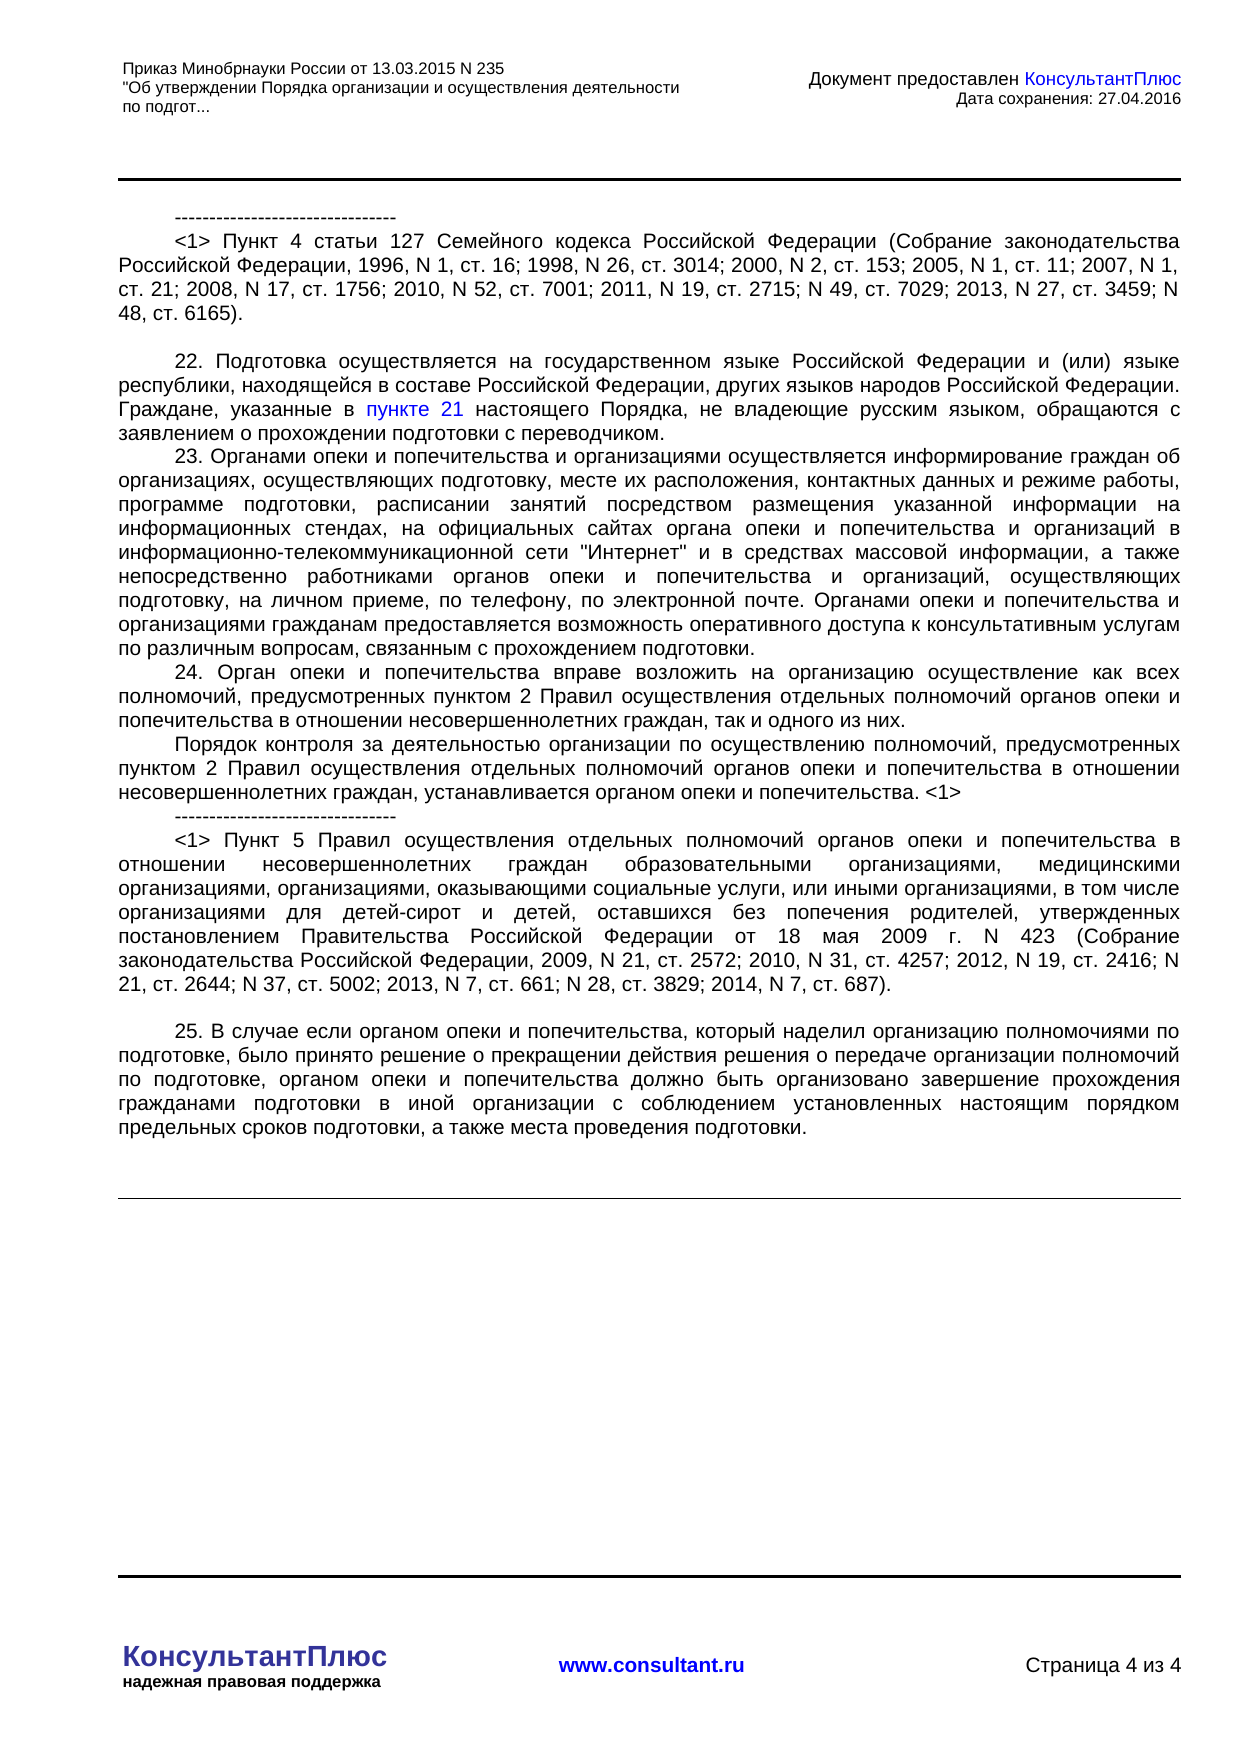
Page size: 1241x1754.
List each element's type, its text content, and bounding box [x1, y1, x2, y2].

text <1> Пункт 5 Правил осуществления отдельных полномочий органов опеки и попечительства в отношении несовершеннолетних граждан образовательными организациями, медицинскими организациями, организациями, оказывающими социальные услуги, или иными организациями, в том числе организациями для детей-сирот и детей, оставшихся без попечения родителей, утвержденных постановлением Правительства Российской Федерации от 18 мая 2009 г. N 423 (Собрание законодательства Российской Федерации, 2009, N 21, ст. 2572; 2010, N 31, ст. 4257; 2012, N 19, ст. 2416; N 21, ст. 2644; N 37, ст. 5002; 2013, N 7, ст. 661; N 28, ст. 3829; 2014, N 7, ст. 687). [118, 828, 1181, 995]
text 22. Подготовка осуществляется на государственном языке Российской Федерации и (или) языке республики, находящейся в составе Российской Федерации, других языков народов Российской Федерации. Граждане, указанные в пункте 21 настоящего Порядка, не владеющие русским языком, обращаются с заявлением о прохождении подготовки с переводчиком. [118, 348, 1181, 444]
text Порядок контроля за деятельностью организации по осуществлению полномочий, предусмотренных пунктом 2 Правил осуществления отдельных полномочий органов опеки и попечительства в отношении несовершеннолетних граждан, устанавливается органом опеки и попечительства. <1> [118, 732, 1181, 804]
text 23. Органами опеки и попечительства и организациями осуществляется информирование граждан об организациях, осуществляющих подготовку, месте их расположения, контактных данных и режиме работы, программе подготовки, расписании занятий посредством размещения указанной информации на информационных стендах, на официальных сайтах органа опеки и попечительства и организаций в информационно-телекоммуникационной сети "Интернет" и в средствах массовой информации, а также непосредственно работниками органов опеки и попечительства и организаций, осуществляющих подготовку, на личном приеме, по телефону, по электронной почте. Органами опеки и попечительства и организациями гражданам предоставляется возможность оперативного доступа к консультативным услугам по различным вопросам, связанным с прохождением подготовки. [118, 444, 1181, 660]
text 25. В случае если органом опеки и попечительства, который наделил организацию полномочиями по подготовке, было принято решение о прекращении действия решения о передаче организации полномочий по подготовке, органом опеки и попечительства должно быть организовано завершение прохождения гражданами подготовки в иной организации с соблюдением установленных настоящим порядком предельных сроков подготовки, а также места проведения подготовки. [118, 1019, 1181, 1139]
text <1> Пункт 4 статьи 127 Семейного кодекса Российской Федерации (Собрание законодательства Российской Федерации, 1996, N 1, ст. 16; 1998, N 26, ст. 3014; 2000, N 2, ст. 153; 2005, N 1, ст. 11; 2007, N 1, ст. 21; 2008, N 17, ст. 1756; 2010, N 52, ст. 7001; 2011, N 19, ст. 2715; N 49, ст. 7029; 2013, N 27, ст. 3459; N 48, ст. 6165). [118, 229, 1181, 324]
text -------------------------------- [118, 205, 1181, 229]
text -------------------------------- [118, 804, 1181, 828]
text 24. Орган опеки и попечительства вправе возложить на организацию осуществление как всех полномочий, предусмотренных пунктом 2 Правил осуществления отдельных полномочий органов опеки и попечительства в отношении несовершеннолетних граждан, так и одного из них. [118, 660, 1181, 732]
